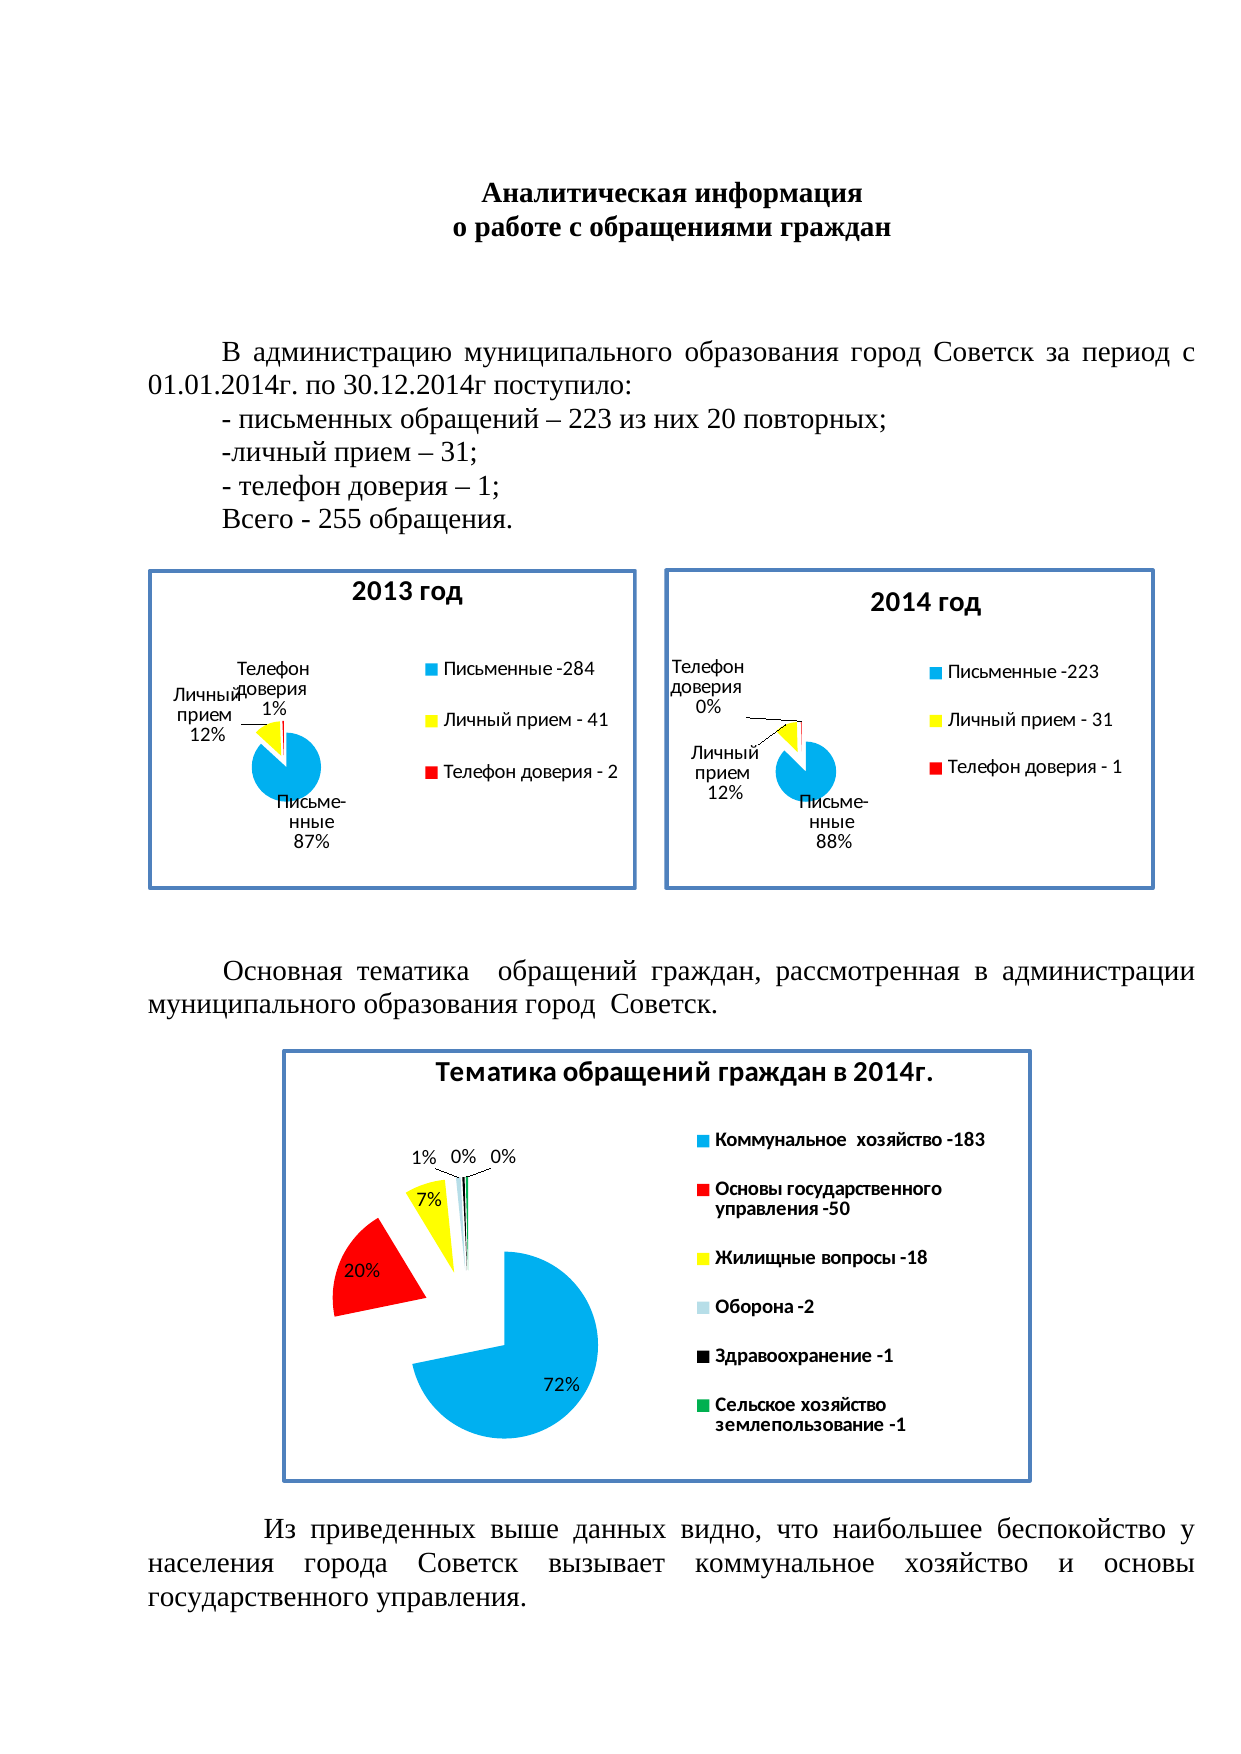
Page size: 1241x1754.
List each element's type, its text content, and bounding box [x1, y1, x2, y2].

text Всего - 255 обращения. [148, 501, 1196, 535]
text - телефон доверия – 1; [148, 468, 1196, 501]
text о работе с обращениями граждан [148, 209, 1196, 243]
text Основная тематика обращений граждан, рассмотренная в администрации муниципального образования город Советск. [148, 953, 1196, 1020]
text Из приведенных выше данных видно, что наибольшее беспокойство у населения города Советск вызывает коммунальное хозяйство и основы государственного управления. [148, 1512, 1196, 1612]
text Аналитическая информация [148, 176, 1196, 209]
text - письменных обращений – 223 из них 20 повторных; [148, 401, 1196, 434]
text В администрацию муниципального образования город Советск за период с 01.01.2014г. по 30.12.2014г поступило: [148, 334, 1196, 401]
text -личный прием – 31; [148, 434, 1196, 468]
